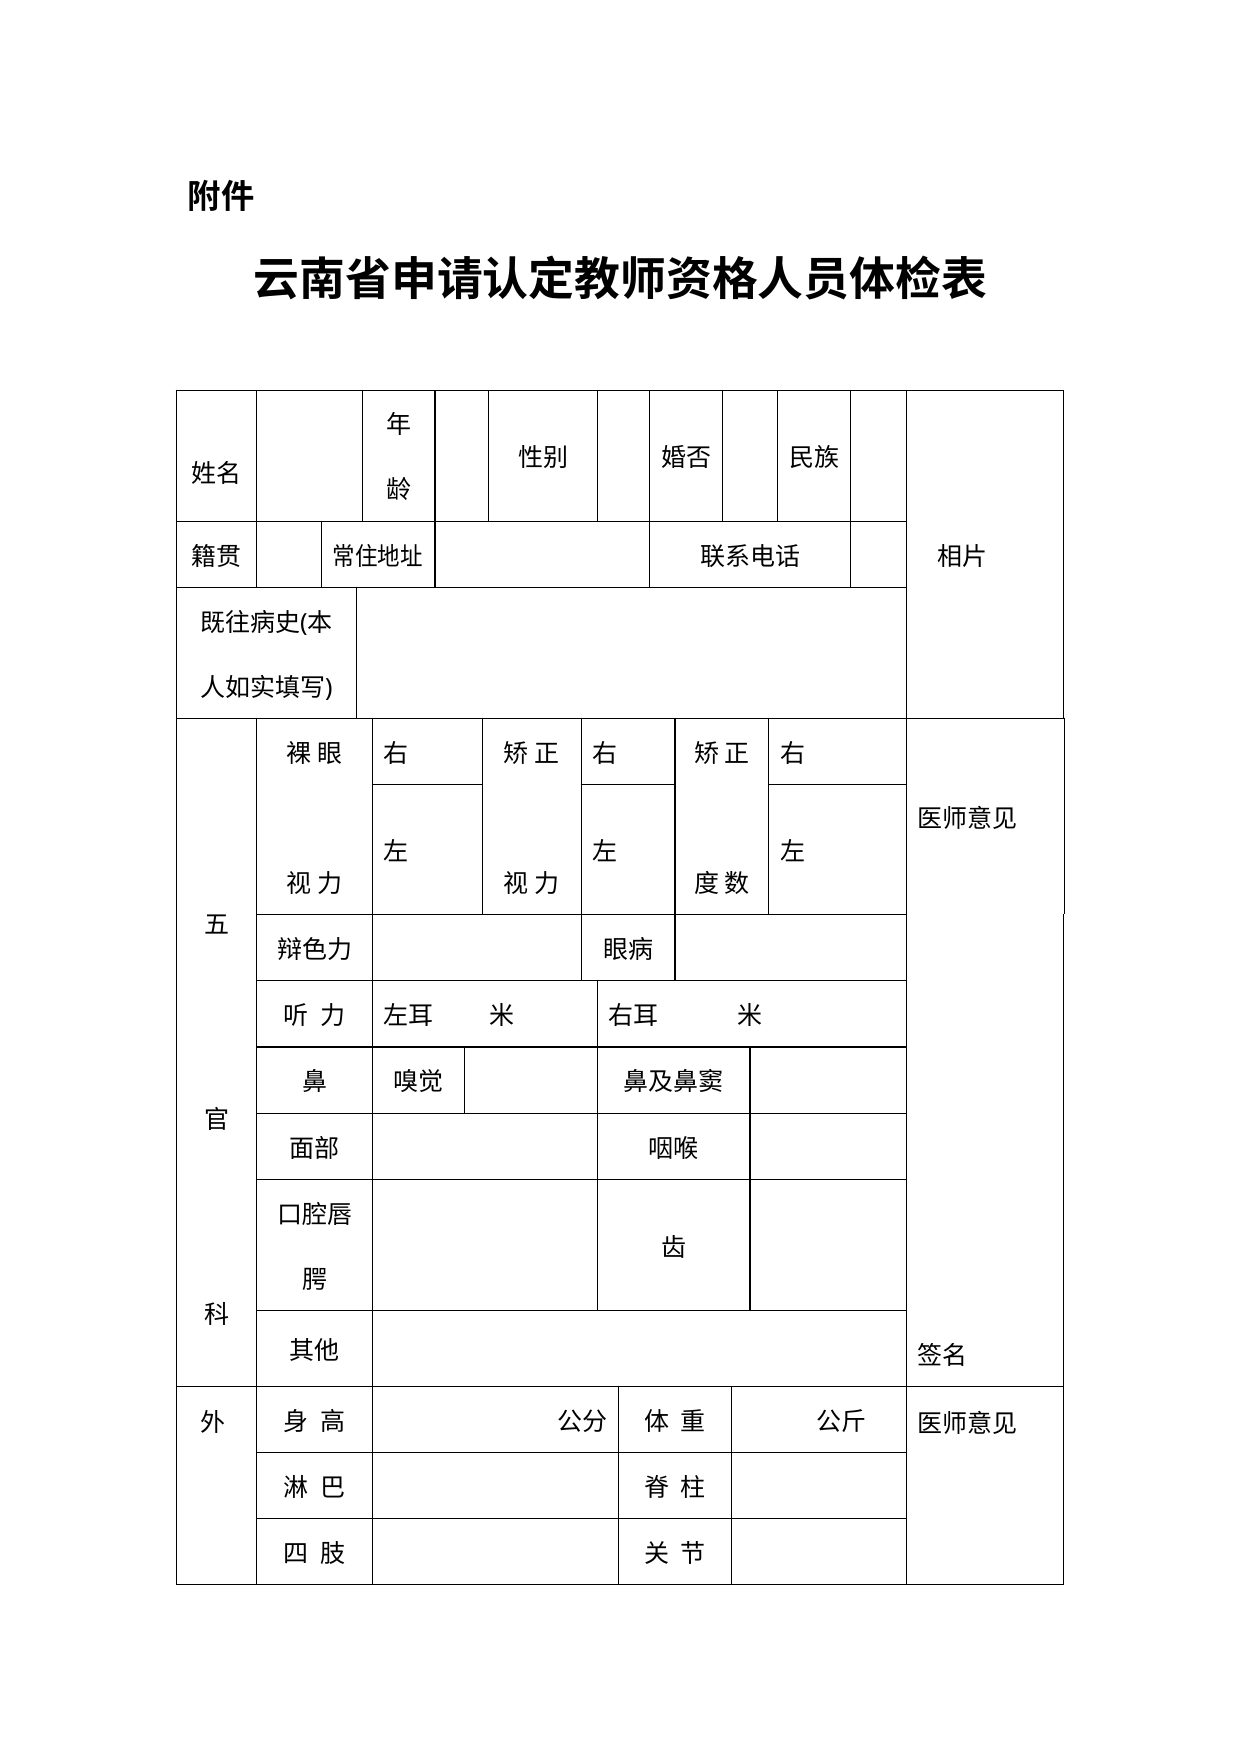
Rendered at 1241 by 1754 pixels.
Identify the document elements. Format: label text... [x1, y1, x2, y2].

table_cell 左耳 米 [373, 981, 597, 1046]
table_cell 眼病 [582, 915, 674, 980]
table_header 相片 [907, 391, 1063, 718]
table_cell 齿 [598, 1180, 749, 1310]
table_cell 左 [582, 785, 674, 914]
text 附件 [187, 162, 1053, 227]
table_cell 医师意见 签名 [907, 1387, 1063, 1584]
table_cell [751, 1114, 906, 1179]
table_cell 咽喉 [598, 1114, 749, 1179]
table_cell 淋 巴 [257, 1453, 372, 1518]
table_cell 身 高 [257, 1387, 372, 1452]
table_cell 左 [373, 785, 482, 914]
table_header 民族 [778, 391, 850, 521]
table_header [851, 391, 906, 521]
table_cell [436, 522, 649, 587]
table_cell [465, 1048, 597, 1112]
table_cell 矫 正 度 数 [676, 719, 768, 914]
table_cell 右 [582, 719, 674, 784]
table_cell 联系电话 [650, 522, 850, 587]
table_cell 关 节 [619, 1519, 731, 1584]
table_header [723, 391, 777, 521]
table_cell [373, 1453, 618, 1518]
text 云南省申请认定教师资格人员体检表 [187, 227, 1053, 324]
table_cell 右耳 米 [598, 981, 906, 1046]
table_cell 裸 眼 视 力 [257, 719, 372, 914]
table_cell 鼻 [257, 1048, 372, 1112]
table_cell 签名 [907, 914, 1063, 1386]
table_cell [373, 915, 581, 980]
table_cell 脊 柱 [619, 1453, 731, 1518]
table_cell [732, 1453, 906, 1518]
table_cell 嗅觉 [373, 1048, 464, 1112]
table_header 姓名 [177, 391, 256, 521]
table_cell 矫 正 视 力 [483, 719, 581, 914]
table_cell 面部 [257, 1114, 372, 1179]
table_cell [257, 522, 321, 587]
table_cell 公分 [373, 1387, 618, 1452]
table_cell [373, 1519, 618, 1584]
table_cell 鼻及鼻窦 [598, 1048, 749, 1112]
table_header [598, 391, 649, 521]
table_cell 公斤 [732, 1387, 906, 1452]
table_cell 常住地址 [322, 522, 434, 587]
table_cell 右 [373, 719, 482, 784]
table_header 性别 [489, 391, 597, 521]
table_cell [373, 1180, 597, 1310]
table_cell [373, 1114, 597, 1179]
table_header 年龄 [363, 391, 434, 521]
table_cell 籍贯 [177, 522, 256, 587]
table_cell 辩色力 [257, 915, 372, 980]
table_cell 右 [769, 719, 906, 784]
table_cell 听 力 [257, 981, 372, 1046]
table_header [257, 391, 362, 521]
table_cell 既往病史(本人如实填写) [177, 588, 356, 718]
table_cell [732, 1519, 906, 1584]
table_cell 四 肢 [257, 1519, 372, 1584]
table_cell [357, 588, 906, 718]
table_cell 其他 [257, 1311, 372, 1386]
table_cell [851, 522, 906, 587]
table_cell 医师意见 [907, 719, 1064, 914]
table_cell 口腔唇腭 [257, 1180, 372, 1310]
table_cell 五 官 科 [177, 719, 256, 1386]
table_cell 体 重 [619, 1387, 731, 1452]
table_cell [373, 1311, 906, 1386]
table_header [436, 391, 488, 521]
table_header 婚否 [650, 391, 722, 521]
table_cell [751, 1048, 906, 1112]
table_cell 左 [769, 785, 906, 914]
table_cell 外 科 [177, 1387, 256, 1584]
table_cell [676, 915, 906, 980]
table_cell [751, 1180, 906, 1310]
